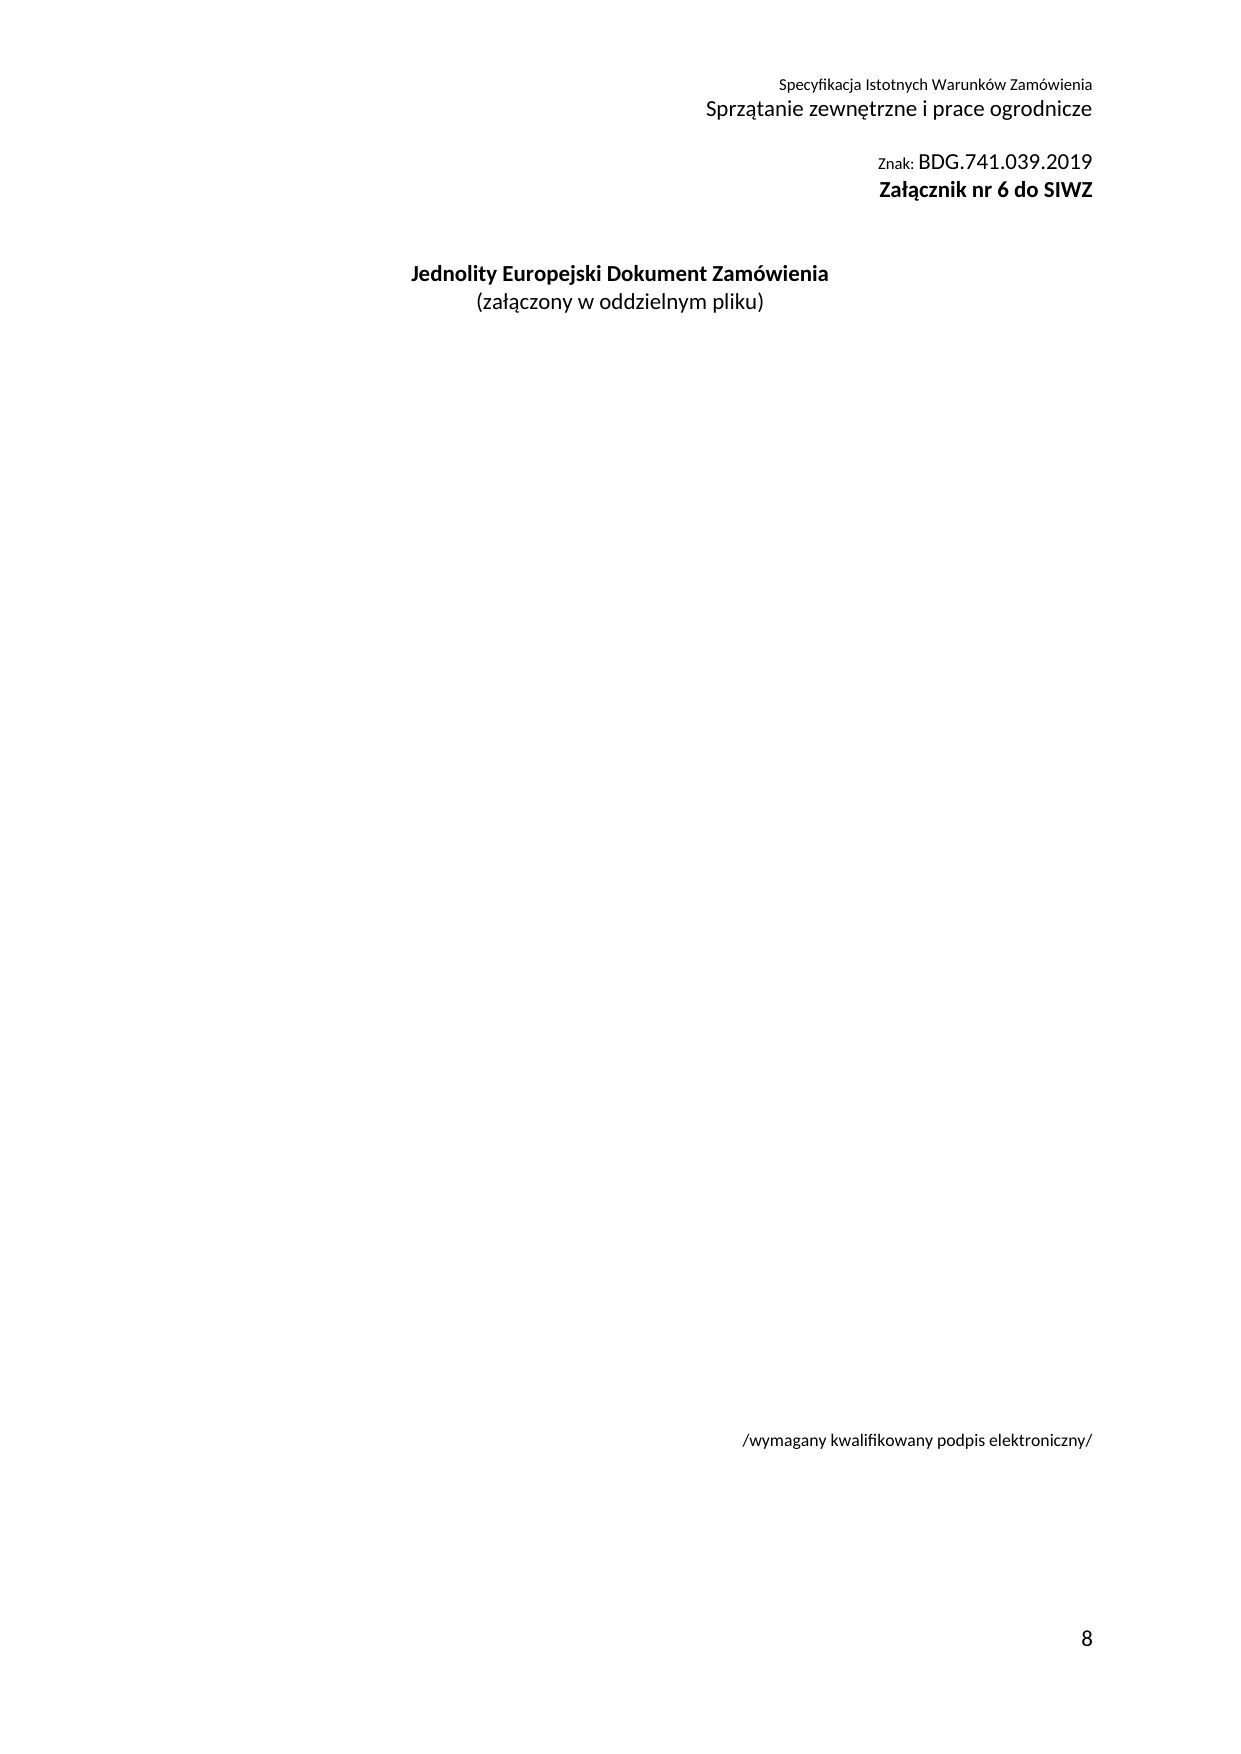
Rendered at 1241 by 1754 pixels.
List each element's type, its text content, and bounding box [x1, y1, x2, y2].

text (załączony w oddzielnym pliku) [148, 287, 1092, 315]
text /wymagany kwalifikowany podpis elektroniczny/ [148, 1429, 1092, 1450]
text Jednolity Europejski Dokument Zamówienia [148, 259, 1092, 287]
text Załącznik nr 6 do SIWZ [148, 175, 1092, 203]
